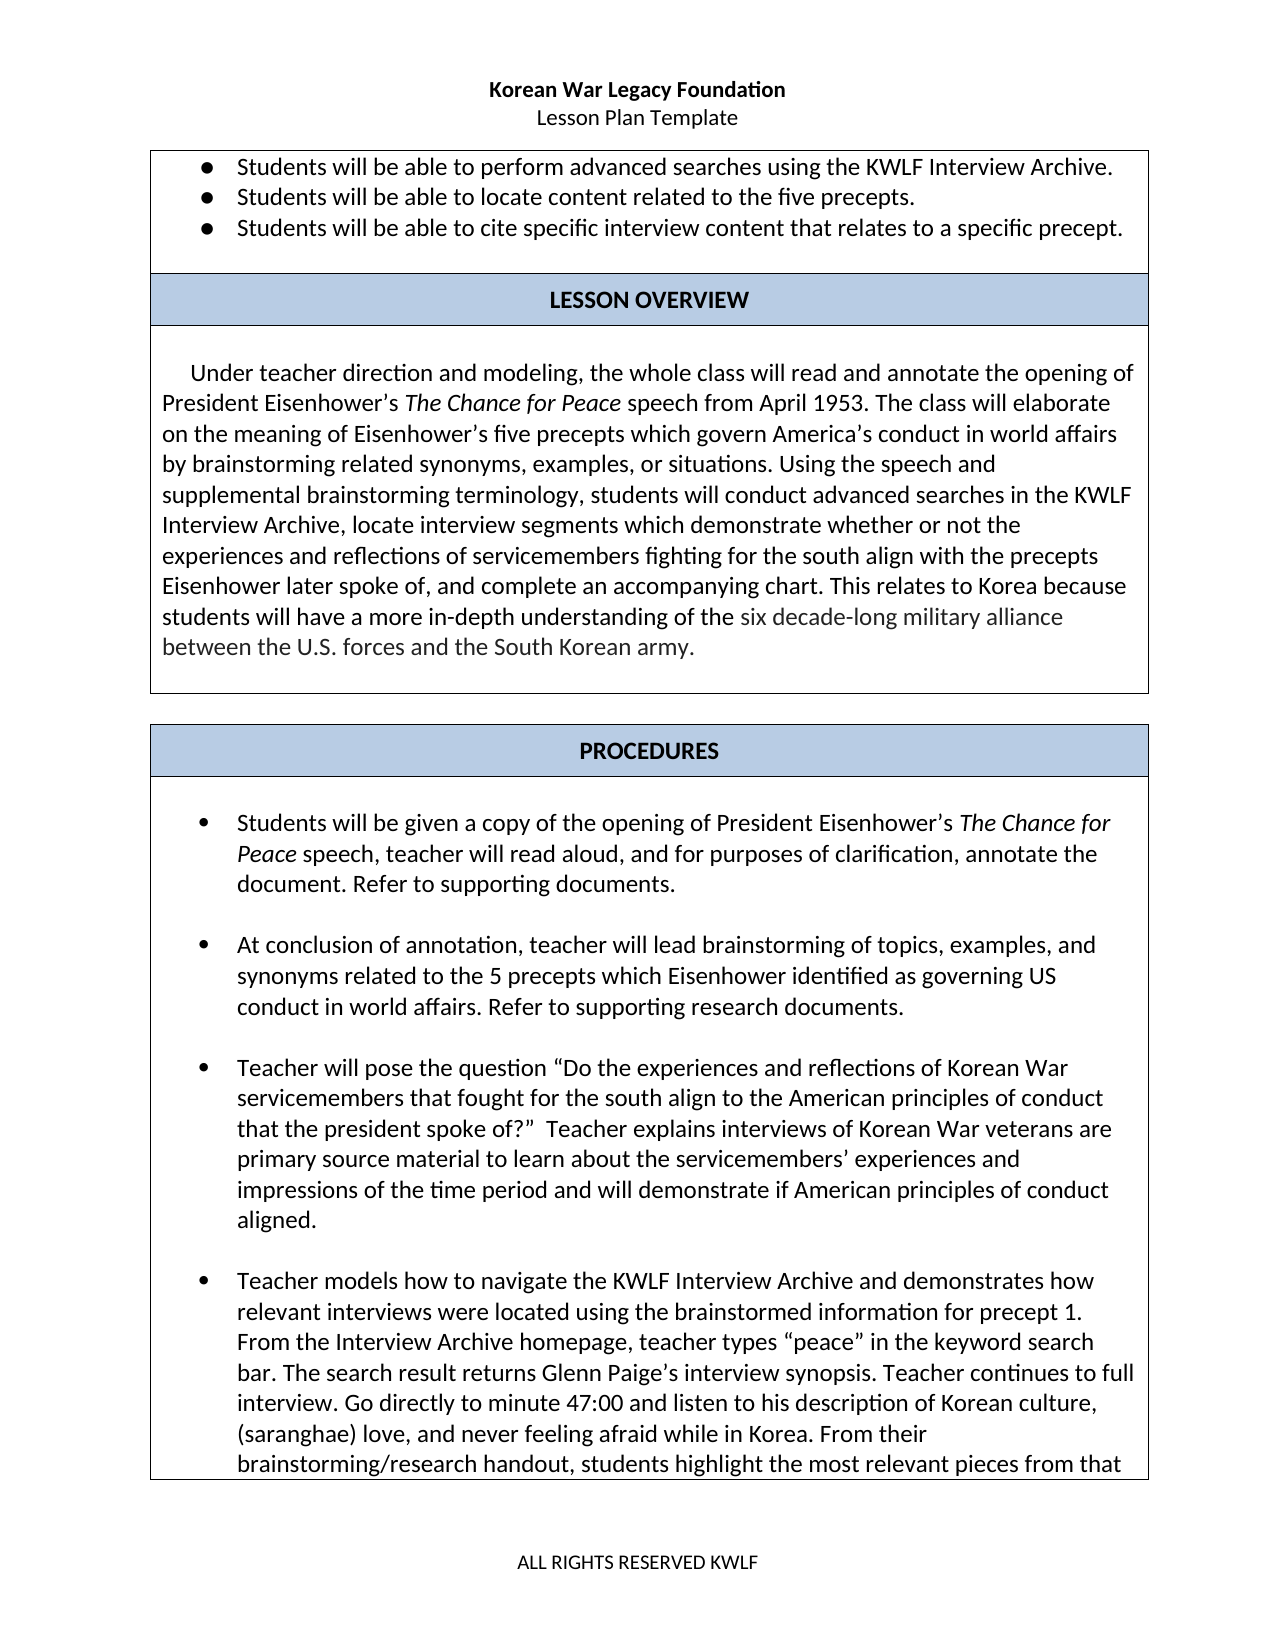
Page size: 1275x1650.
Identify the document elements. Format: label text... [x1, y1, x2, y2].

table_cell LESSON OVERVIEW [151, 274, 1148, 325]
table_cell Under teacher direction and modeling, the whole class will read and annotate the opening of President Eisenhower’s The Chance for Peace speech from April 1953. The class will elaborate on the meaning of Eisenhower’s five precepts which govern America’s conduct in world affairs by brainstorming related synonyms, examples, or situations. Using the speech and supplemental brainstorming terminology, students will conduct advanced searches in the KWLF Interview Archive, locate interview segments which demonstrate whether or not the experiences and reflections of servicemembers fighting for the south align with the precepts Eisenhower later spoke of, and complete an accompanying chart. This relates to Korea because students will have a more in-depth understanding of the six decade-long military alliance between the U.S. forces and the South Korean army. [151, 326, 1148, 692]
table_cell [151, 151, 1148, 273]
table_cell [151, 777, 1148, 1479]
table_header PROCEDURES [151, 725, 1148, 776]
